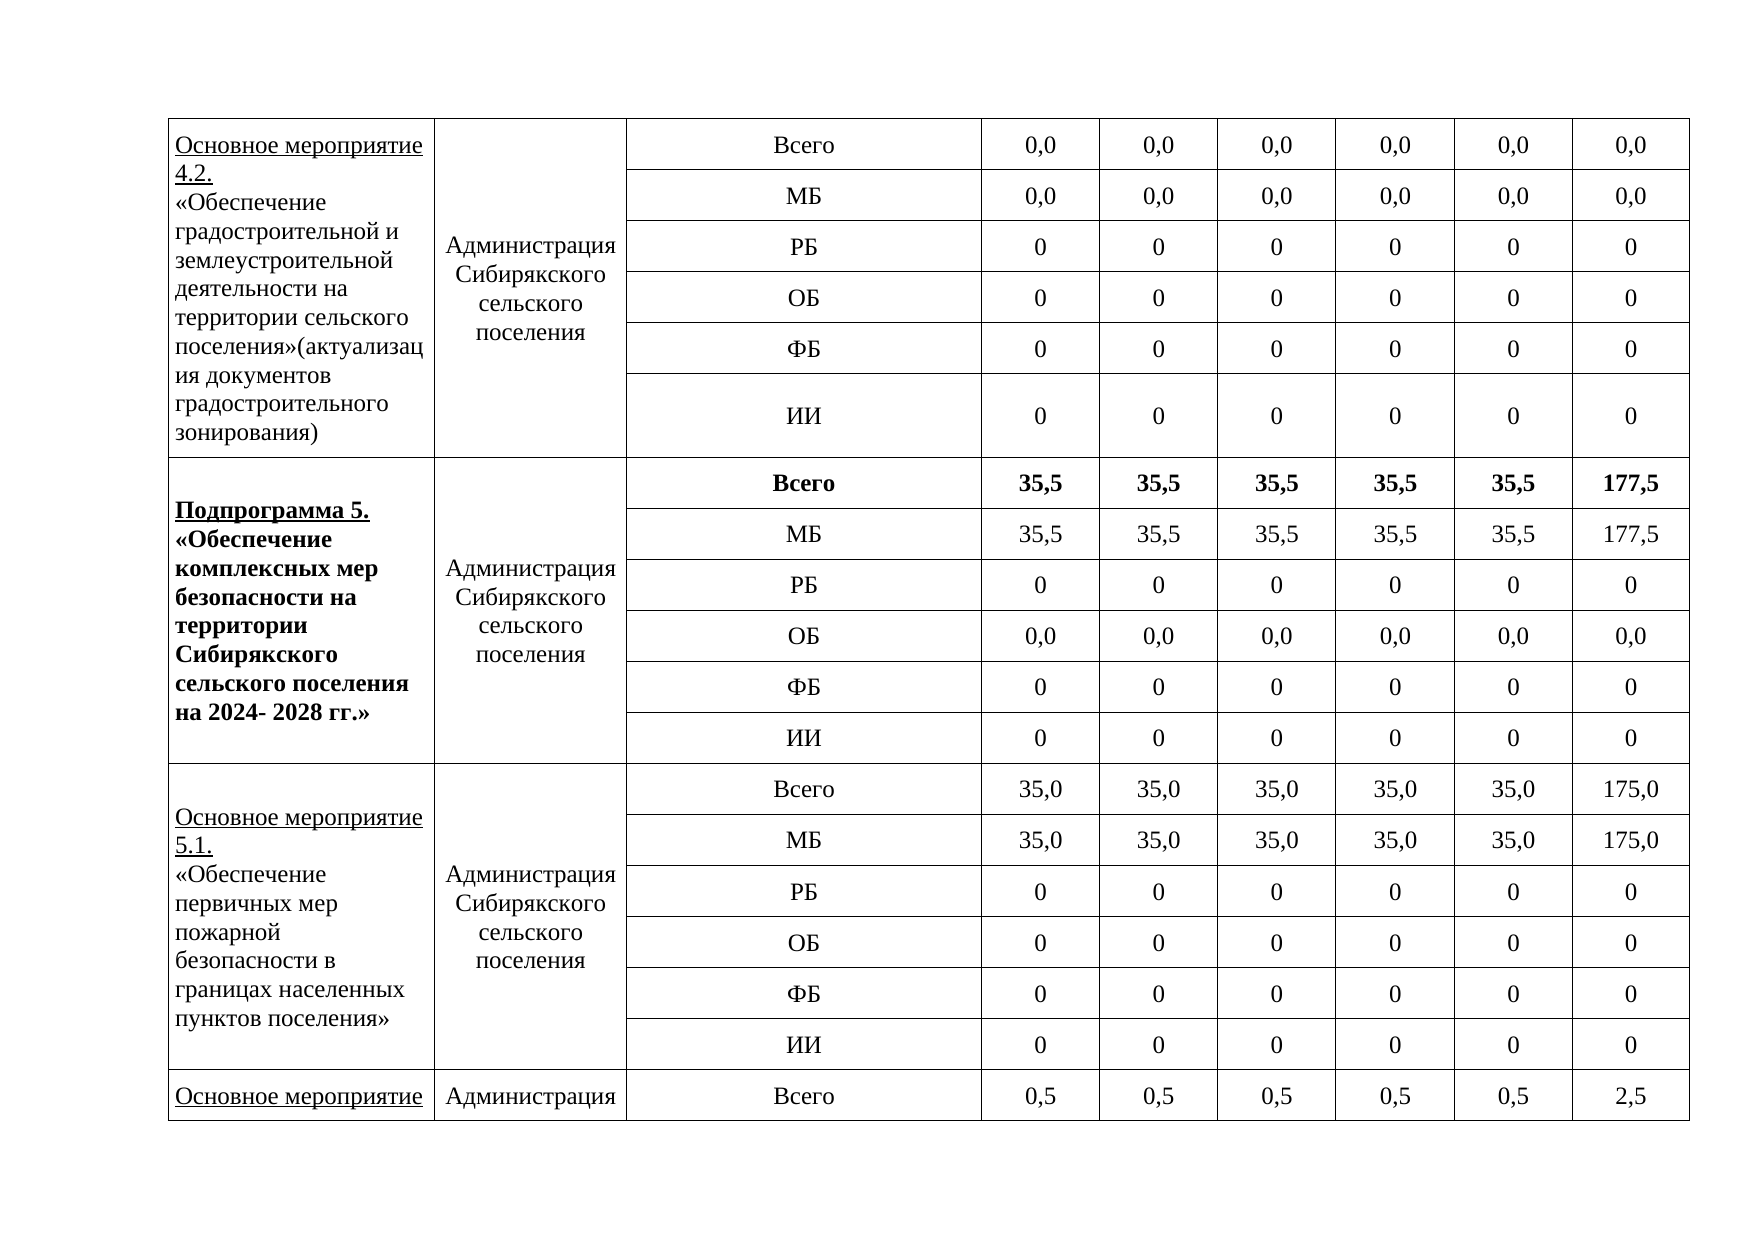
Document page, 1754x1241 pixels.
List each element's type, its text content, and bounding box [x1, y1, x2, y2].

table_cell 0 [1218, 221, 1335, 271]
table_cell 0 [982, 374, 1099, 457]
table_cell 0,0 [1100, 119, 1217, 169]
table_cell 35,5 [1100, 458, 1217, 508]
table_cell 0 [982, 713, 1099, 763]
table_cell 0 [1100, 917, 1217, 967]
table_cell 0 [982, 662, 1099, 712]
table_cell 0 [982, 866, 1099, 916]
table_cell МБ [627, 509, 981, 559]
table_cell 0 [1336, 323, 1454, 373]
table_cell ФБ [627, 323, 981, 373]
table_cell 0 [1455, 374, 1572, 457]
table_cell ФБ [627, 968, 981, 1018]
table_cell 35,5 [1218, 458, 1335, 508]
table_cell 0 [1336, 272, 1454, 322]
table_cell 0 [1573, 323, 1689, 373]
table_cell 0 [1573, 374, 1689, 457]
table_cell 0 [1573, 662, 1689, 712]
table_cell 0,0 [1455, 119, 1572, 169]
table_cell 0 [982, 323, 1099, 373]
table_cell 0,0 [1336, 611, 1454, 661]
table_cell 0 [1100, 1019, 1217, 1069]
table_cell Основное мероприятие 4.2. «Обеспечение градостроительной и землеустроительной деятельности на территории сельского поселения»(актуализация документов градостроительного зонирования) [169, 119, 434, 457]
table_cell 35,0 [1455, 764, 1572, 814]
table_cell 35,0 [982, 815, 1099, 865]
table_cell 35,5 [982, 509, 1099, 559]
table_cell 177,5 [1573, 509, 1689, 559]
table_cell 35,5 [1100, 509, 1217, 559]
table_cell 0 [1218, 968, 1335, 1018]
table_cell Всего [627, 458, 981, 508]
table_cell Подпрограмма 5. «Обеспечение комплексных мер безопасности на территории Сибирякского сельского поселения на 2024- 2028 гг.» [169, 458, 434, 763]
table_cell ОБ [627, 611, 981, 661]
table_cell 0 [1573, 917, 1689, 967]
table_cell 0,0 [982, 170, 1099, 220]
table_cell 0 [1218, 560, 1335, 610]
table_cell 0,5 [982, 1070, 1099, 1120]
table_cell 35,0 [1336, 764, 1454, 814]
table_cell 35,0 [1100, 815, 1217, 865]
table_cell 177,5 [1573, 458, 1689, 508]
table_cell 0 [1455, 917, 1572, 967]
table_cell 0 [1218, 323, 1335, 373]
table_cell 0 [1336, 917, 1454, 967]
table_cell 0 [1100, 560, 1217, 610]
table_cell 0,5 [1100, 1070, 1217, 1120]
table_cell ИИ [627, 1019, 981, 1069]
table_cell 0 [982, 968, 1099, 1018]
table_cell 0 [1100, 866, 1217, 916]
table_cell 0,0 [1455, 170, 1572, 220]
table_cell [169, 1070, 434, 1120]
table_cell РБ [627, 560, 981, 610]
table_cell 0,5 [1336, 1070, 1454, 1120]
table_cell 0,0 [1218, 119, 1335, 169]
table_cell ОБ [627, 272, 981, 322]
table_cell 0 [1336, 221, 1454, 271]
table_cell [435, 119, 626, 457]
table_cell 0,0 [982, 611, 1099, 661]
table_cell 0 [1336, 1019, 1454, 1069]
table_cell 0 [1455, 560, 1572, 610]
table_cell 0 [982, 221, 1099, 271]
table_cell 35,0 [1336, 815, 1454, 865]
table_cell 0,0 [1336, 170, 1454, 220]
table_cell ИИ [627, 374, 981, 457]
table_cell 35,0 [1100, 764, 1217, 814]
table_cell 0 [1218, 272, 1335, 322]
table_cell 0,0 [1336, 119, 1454, 169]
table_cell 0 [1100, 713, 1217, 763]
table_cell 35,0 [1218, 764, 1335, 814]
table_cell 0 [1455, 272, 1572, 322]
table_cell 2,5 [1573, 1070, 1689, 1120]
table_cell 0,0 [1573, 119, 1689, 169]
table_cell 0 [1218, 713, 1335, 763]
table_cell 0,5 [1218, 1070, 1335, 1120]
table_cell 35,0 [1218, 815, 1335, 865]
table_cell 0 [1455, 323, 1572, 373]
table_cell 0 [1573, 221, 1689, 271]
table_cell 0 [1573, 968, 1689, 1018]
table_cell 0 [1336, 866, 1454, 916]
table_cell 0 [1336, 374, 1454, 457]
table_cell 0 [1573, 1019, 1689, 1069]
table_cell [435, 1070, 626, 1120]
table_cell 0 [1455, 221, 1572, 271]
table_cell 0 [1455, 1019, 1572, 1069]
table_cell 0,5 [1455, 1070, 1572, 1120]
table_cell 0 [1100, 662, 1217, 712]
table_cell РБ [627, 866, 981, 916]
table_cell 0,0 [1218, 611, 1335, 661]
table_cell 0 [982, 1019, 1099, 1069]
table_cell 0,0 [1218, 170, 1335, 220]
table_cell Всего [627, 764, 981, 814]
table_cell 35,5 [1336, 509, 1454, 559]
table_cell Администрация Сибирякского сельского поселения [435, 458, 626, 763]
table_cell 0 [1100, 323, 1217, 373]
table_cell ОБ [627, 917, 981, 967]
table_cell 0 [1573, 560, 1689, 610]
table_cell 0,0 [1573, 611, 1689, 661]
table_cell 0 [1100, 272, 1217, 322]
table_cell 0 [1218, 917, 1335, 967]
table_cell 35,0 [1455, 815, 1572, 865]
table_cell 0,0 [1100, 170, 1217, 220]
table_cell 0 [1573, 713, 1689, 763]
table_cell 175,0 [1573, 764, 1689, 814]
table_cell 35,5 [1336, 458, 1454, 508]
table_cell Основное мероприятие 5.1. «Обеспечение первичных мер пожарной безопасности в границах населенных пунктов поселения» [169, 764, 434, 1069]
table_cell 0 [1218, 866, 1335, 916]
table_cell 0 [1455, 662, 1572, 712]
table_cell 0 [982, 272, 1099, 322]
table_cell 0 [1455, 866, 1572, 916]
table_cell 0 [1218, 374, 1335, 457]
table_cell 0 [1336, 713, 1454, 763]
table_cell 0 [1336, 560, 1454, 610]
table_cell ФБ [627, 662, 981, 712]
table_cell 35,5 [982, 458, 1099, 508]
table_cell 35,5 [1455, 509, 1572, 559]
table_cell Администрация Сибирякского сельского поселения [435, 764, 626, 1069]
table_cell 0,0 [1455, 611, 1572, 661]
table_cell 35,0 [982, 764, 1099, 814]
table_cell 0 [1336, 662, 1454, 712]
table_cell 35,5 [1218, 509, 1335, 559]
table_cell 0 [1573, 866, 1689, 916]
table_cell 0 [1336, 968, 1454, 1018]
table_cell 0,0 [982, 119, 1099, 169]
table_cell 0 [1100, 374, 1217, 457]
table_cell 0 [1100, 221, 1217, 271]
table_cell 0 [1455, 968, 1572, 1018]
table_cell 0 [1100, 968, 1217, 1018]
table_cell 0,0 [1100, 611, 1217, 661]
table_cell 0 [1218, 1019, 1335, 1069]
table_cell ИИ [627, 713, 981, 763]
table_cell РБ [627, 221, 981, 271]
table_cell 0 [982, 560, 1099, 610]
table_cell 0 [982, 917, 1099, 967]
table_cell МБ [627, 815, 981, 865]
table_cell 35,5 [1455, 458, 1572, 508]
table_cell 0 [1218, 662, 1335, 712]
table_cell Всего [627, 119, 981, 169]
table_cell 175,0 [1573, 815, 1689, 865]
table_cell 0 [1573, 272, 1689, 322]
table_cell 0,0 [1573, 170, 1689, 220]
table_cell 0 [1455, 713, 1572, 763]
table_cell МБ [627, 170, 981, 220]
table_cell Всего [627, 1070, 981, 1120]
